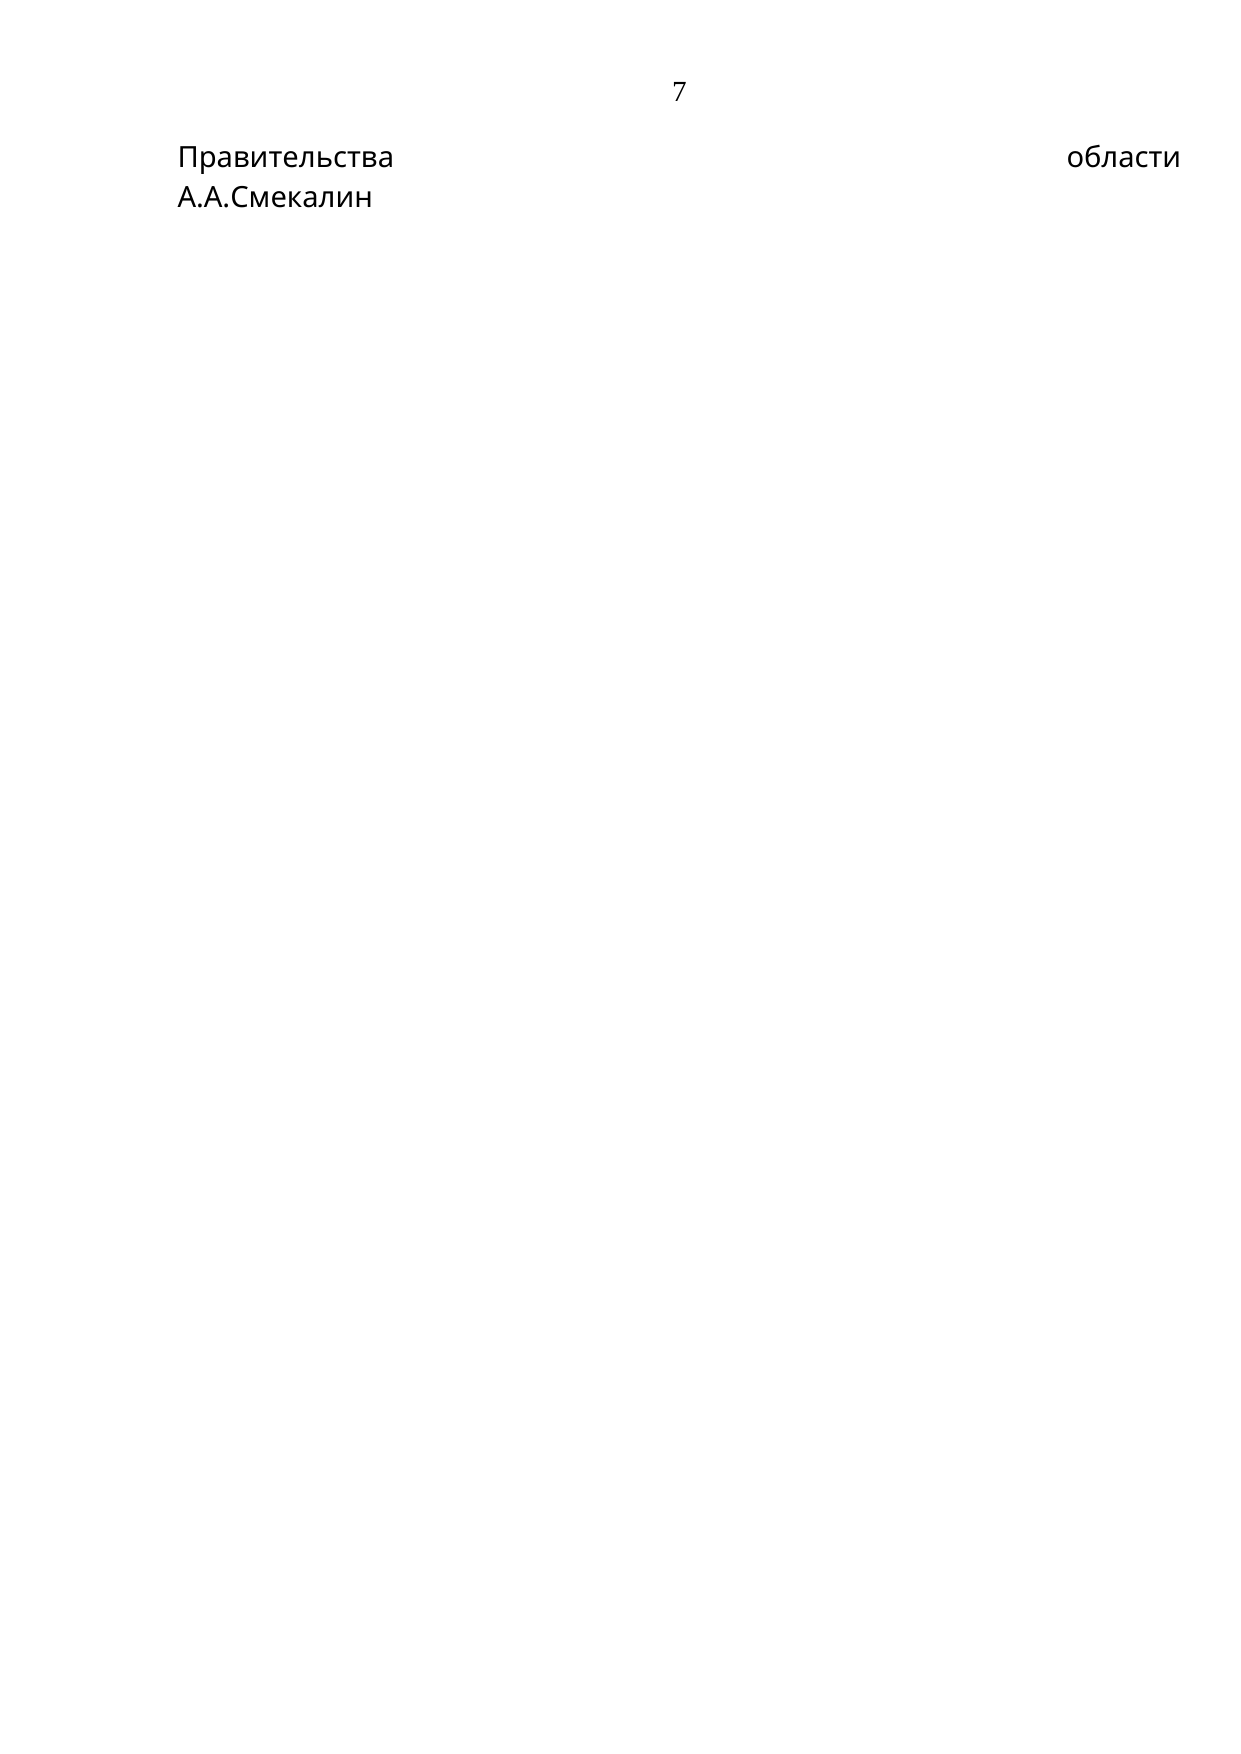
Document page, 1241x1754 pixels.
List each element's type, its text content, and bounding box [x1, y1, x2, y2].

text Правительства области А.А.Смекалин [177, 136, 1181, 216]
